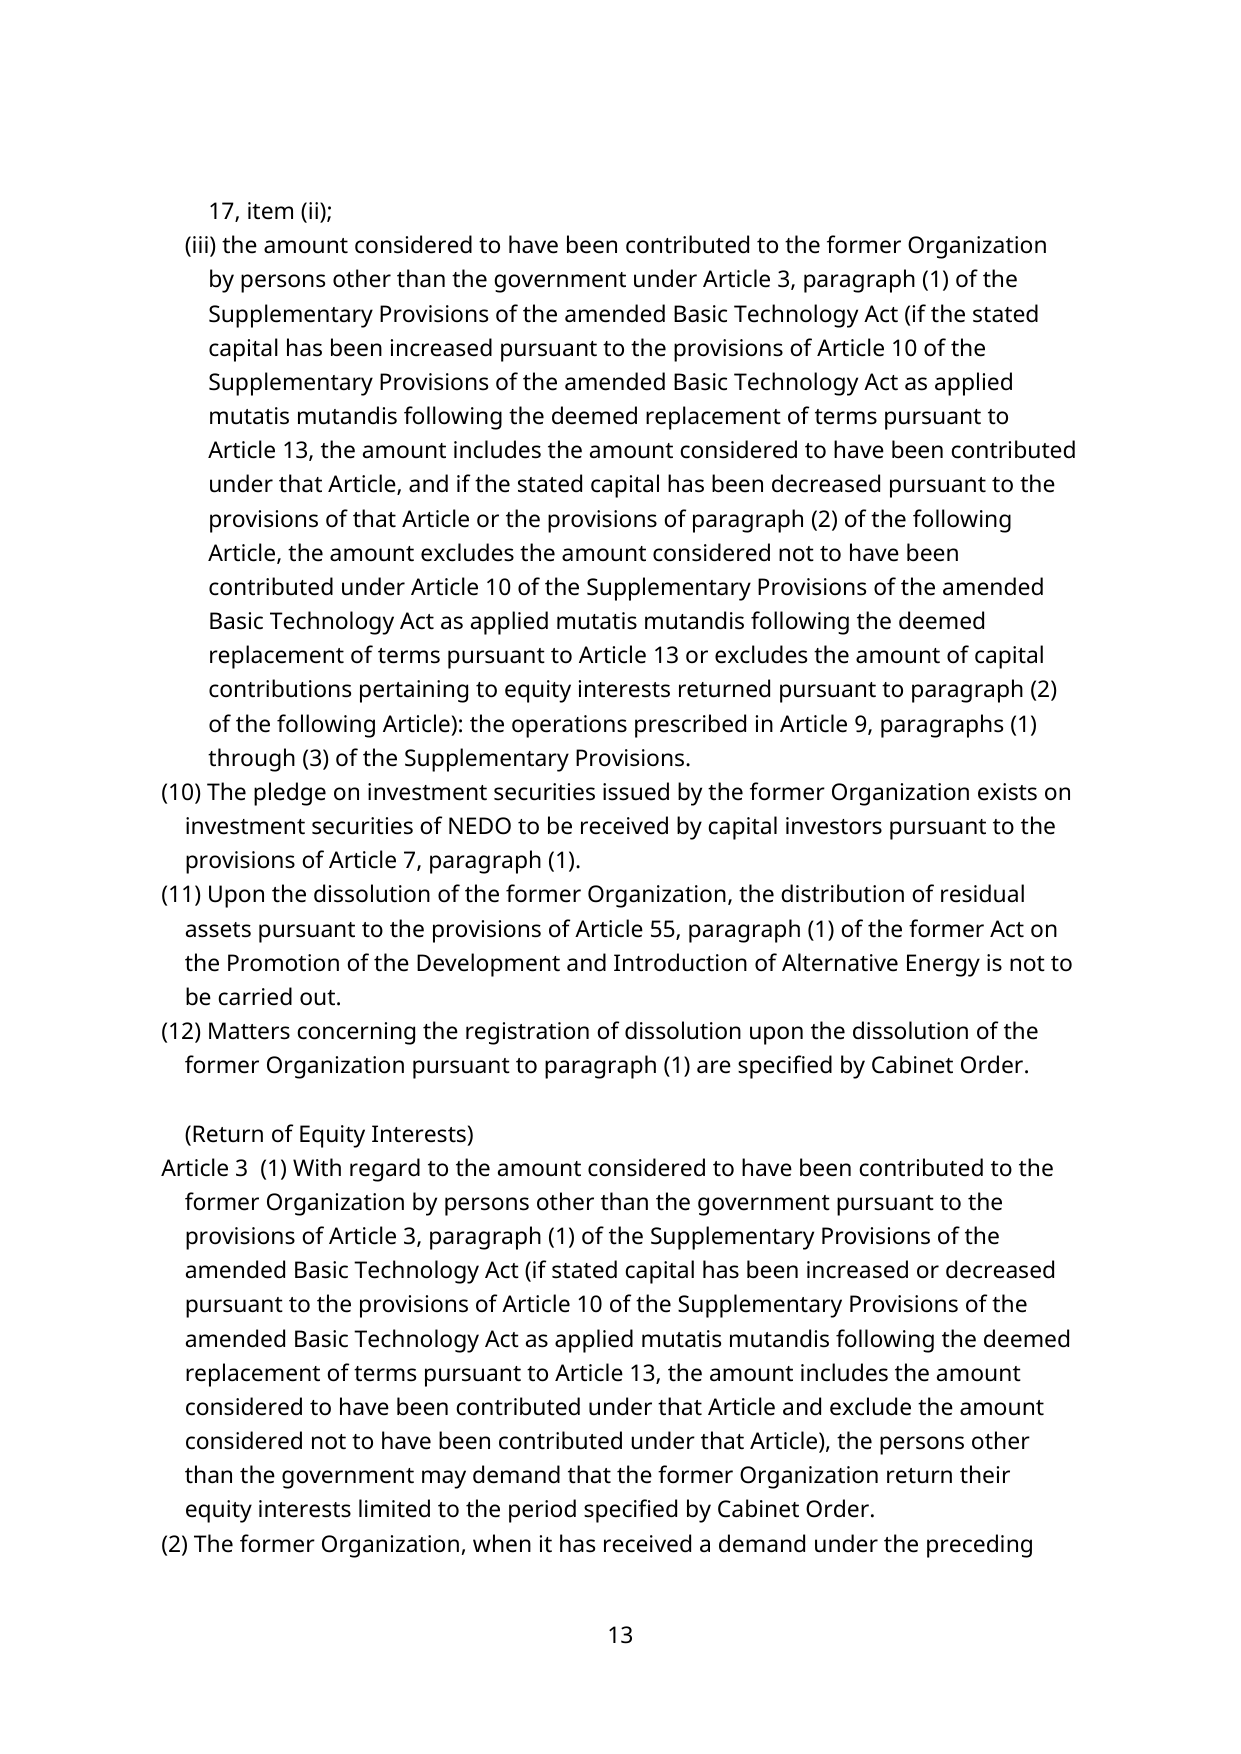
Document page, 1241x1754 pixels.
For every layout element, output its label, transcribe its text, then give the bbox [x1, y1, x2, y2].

text (10) The pledge on investment securities issued by the former Organization exists on investment securities of NEDO to be received by capital investors pursuant to the provisions of Article 7, paragraph (1). [161, 774, 1079, 877]
text (11) Upon the dissolution of the former Organization, the distribution of residual assets pursuant to the provisions of Article 55, paragraph (1) of the former Act on the Promotion of the Development and Introduction of Alternative Energy is not to be carried out. [161, 877, 1079, 1014]
text Article 3 (1) With regard to the amount considered to have been contributed to the former Organization by persons other than the government pursuant to the provisions of Article 3, paragraph (1) of the Supplementary Provisions of the amended Basic Technology Act (if stated capital has been increased or decreased pursuant to the provisions of Article 10 of the Supplementary Provisions of the amended Basic Technology Act as applied mutatis mutandis following the deemed replacement of terms pursuant to Article 13, the amount includes the amount considered to have been contributed under that Article and exclude the amount considered not to have been contributed under that Article), the persons other than the government may demand that the former Organization return their equity interests limited to the period specified by Cabinet Order. [161, 1150, 1079, 1526]
text (iii) the amount considered to have been contributed to the former Organization by persons other than the government under Article 3, paragraph (1) of the Supplementary Provisions of the amended Basic Technology Act (if the stated capital has been increased pursuant to the provisions of Article 10 of the Supplementary Provisions of the amended Basic Technology Act as applied mutatis mutandis following the deemed replacement of terms pursuant to Article 13, the amount includes the amount considered to have been contributed under that Article, and if the stated capital has been decreased pursuant to the provisions of that Article or the provisions of paragraph (2) of the following Article, the amount excludes the amount considered not to have been contributed under Article 10 of the Supplementary Provisions of the amended Basic Technology Act as applied mutatis mutandis following the deemed replacement of terms pursuant to Article 13 or excludes the amount of capital contributions pertaining to equity interests returned pursuant to paragraph (2) of the following Article): the operations prescribed in Article 9, paragraphs (1) through (3) of the Supplementary Provisions. [184, 228, 1079, 774]
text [161, 1526, 1079, 1560]
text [184, 194, 1079, 228]
text (Return of Equity Interests) [184, 1116, 1079, 1150]
text (12) Matters concerning the registration of dissolution upon the dissolution of the former Organization pursuant to paragraph (1) are specified by Cabinet Order. [161, 1014, 1079, 1082]
